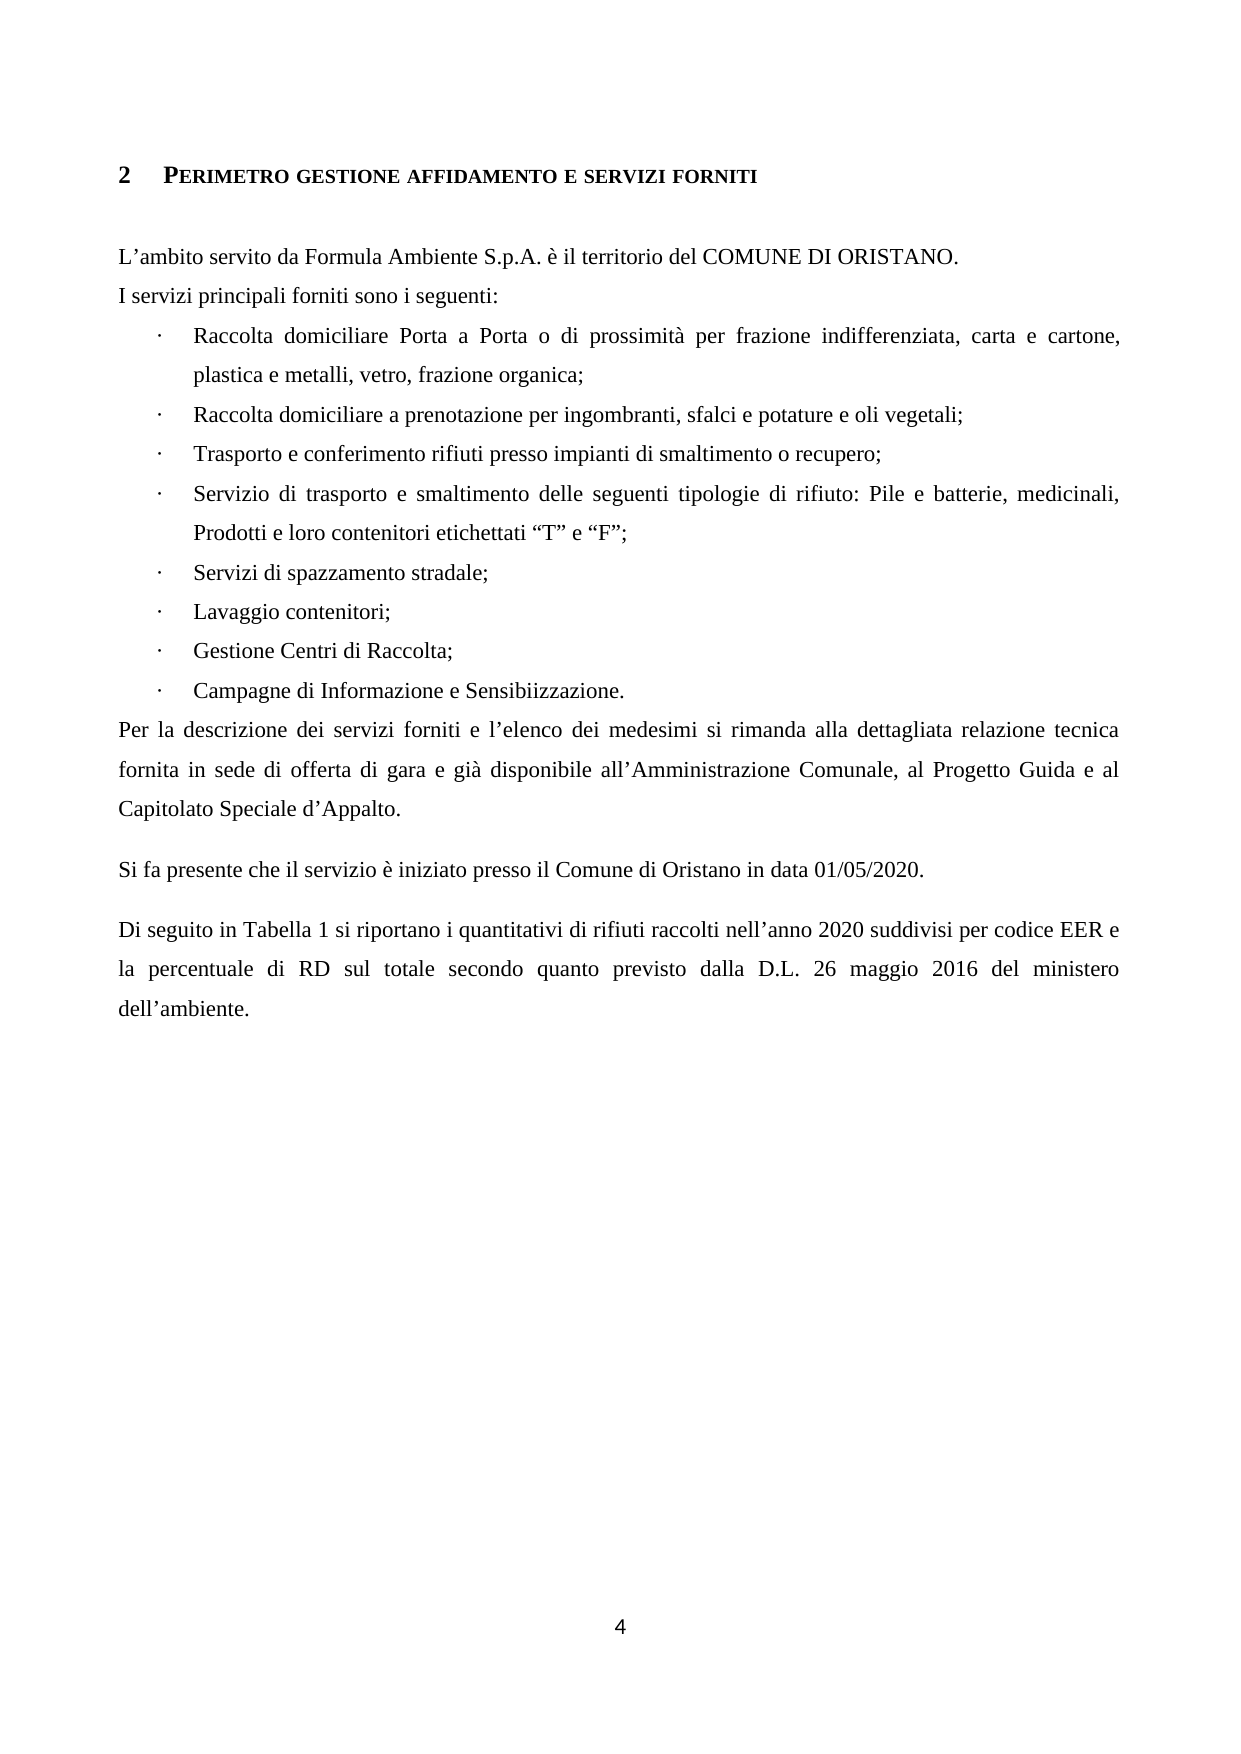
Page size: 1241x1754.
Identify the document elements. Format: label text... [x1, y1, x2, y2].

text L’ambito servito da Formula Ambiente S.p.A. è il territorio del COMUNE DI ORISTANO. [118, 243, 1122, 269]
list Lavaggio contenitori; [156, 598, 1122, 624]
list Raccolta domiciliare Porta a Porta o di prossimità per frazione indifferenziata, carta e cartone, plastica e metalli, vetro, frazione organica; [156, 322, 1122, 387]
list Campagne di Informazione e Sensibiizzazione. [156, 677, 1122, 703]
text Di seguito in Tabella 1 si riportano i quantitativi di rifiuti raccolti nell’anno 2020 suddivisi per codice EER e la percentuale di RD sul totale secondo quanto previsto dalla D.L. 26 maggio 2016 del ministero dell’ambiente. [118, 916, 1122, 1021]
subtitle Perimetro gestione affidamento e servizi forniti [118, 160, 1122, 189]
text Per la descrizione dei servizi forniti e l’elenco dei medesimi si rimanda alla dettagliata relazione tecnica fornita in sede di offerta di gara e già disponibile all’Amministrazione Comunale, al Progetto Guida e al Capitolato Speciale d’Appalto. [118, 716, 1122, 822]
text Si fa presente che il servizio è iniziato presso il Comune di Oristano in data 01/05/2020. [118, 856, 1122, 882]
list Servizio di trasporto e smaltimento delle seguenti tipologie di rifiuto: Pile e batterie, medicinali, Prodotti e loro contenitori etichettati “T” e “F”; [156, 479, 1122, 545]
list Trasporto e conferimento rifiuti presso impianti di smaltimento o recupero; [156, 440, 1122, 466]
list Servizi di spazzamento stradale; [156, 558, 1122, 585]
text I servizi principali forniti sono i seguenti: [118, 282, 1122, 308]
list Gestione Centri di Raccolta; [156, 637, 1122, 664]
list Raccolta domiciliare a prenotazione per ingombranti, sfalci e potature e oli vegetali; [156, 401, 1122, 427]
